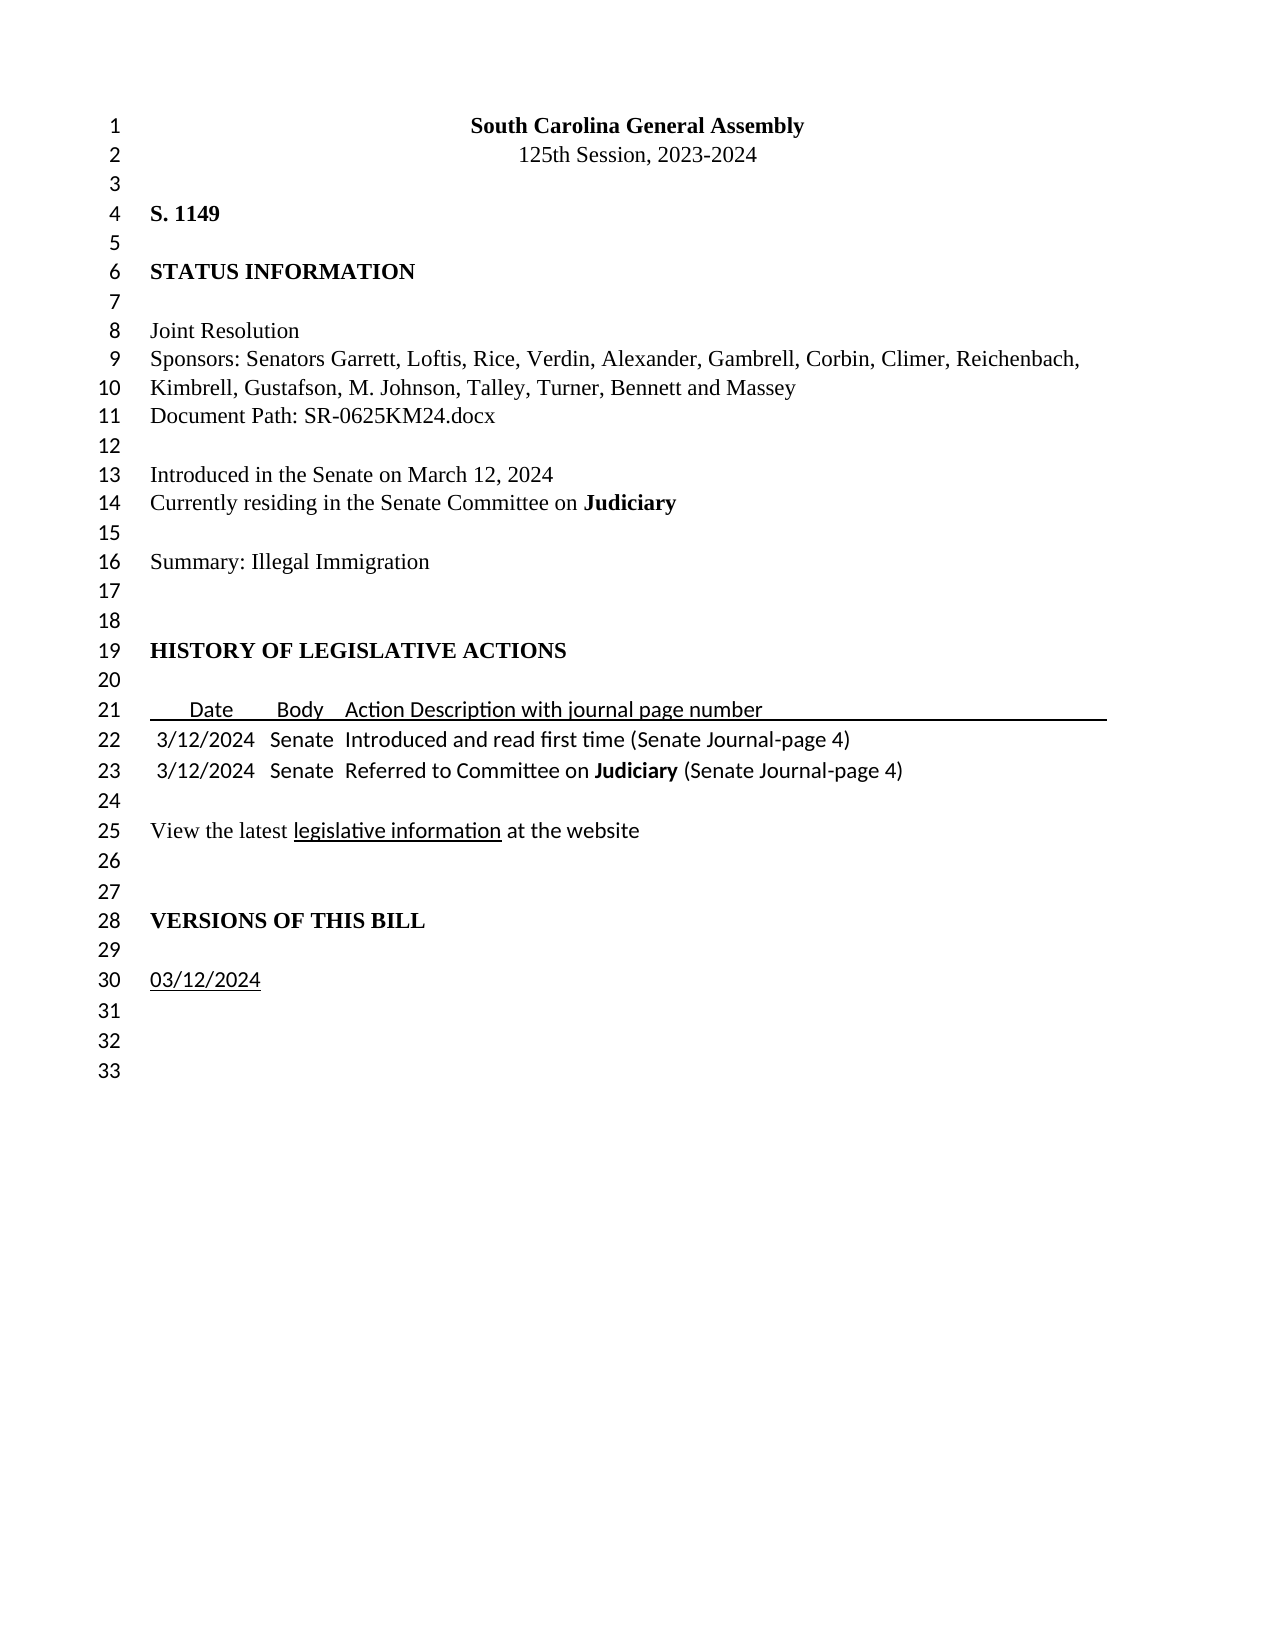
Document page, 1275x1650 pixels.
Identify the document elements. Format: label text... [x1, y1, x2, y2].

text Introduced in the Senate on March 12, 2024 [150, 461, 1125, 487]
text STATUS INFORMATION [150, 258, 1125, 284]
text 03/12/2024 [150, 966, 1125, 993]
text 125th Session, 2023-2024 [150, 141, 1125, 167]
text 3/12/2024 Senate Introduced and read first time (Senate Journal-page 4) [150, 726, 1125, 754]
text HISTORY OF LEGISLATIVE ACTIONS [150, 637, 1125, 663]
text Currently residing in the Senate Committee on Judiciary [150, 489, 1125, 516]
text Sponsors: Senators Garrett, Loftis, Rice, Verdin, Alexander, Gambrell, Corbin, Climer, Reichenbach, Kimbrell, Gustafson, M. Johnson, Talley, Turner, Bennett and Massey [150, 345, 1125, 400]
text VERSIONS OF THIS BILL [150, 907, 1125, 933]
text Date Body Action Description with journal page number [150, 695, 1125, 723]
text 3/12/2024 Senate Referred to Committee on Judiciary (Senate Journal-page 4) [150, 756, 1125, 784]
text Summary: Illegal Immigration [150, 548, 1125, 574]
text South Carolina General Assembly [150, 112, 1125, 139]
text Document Path: SR-0625KM24.docx [150, 402, 1125, 428]
text S. 1149 [150, 199, 1125, 226]
text Joint Resolution [150, 317, 1125, 343]
text View the latest legislative information at the website [150, 816, 1125, 844]
